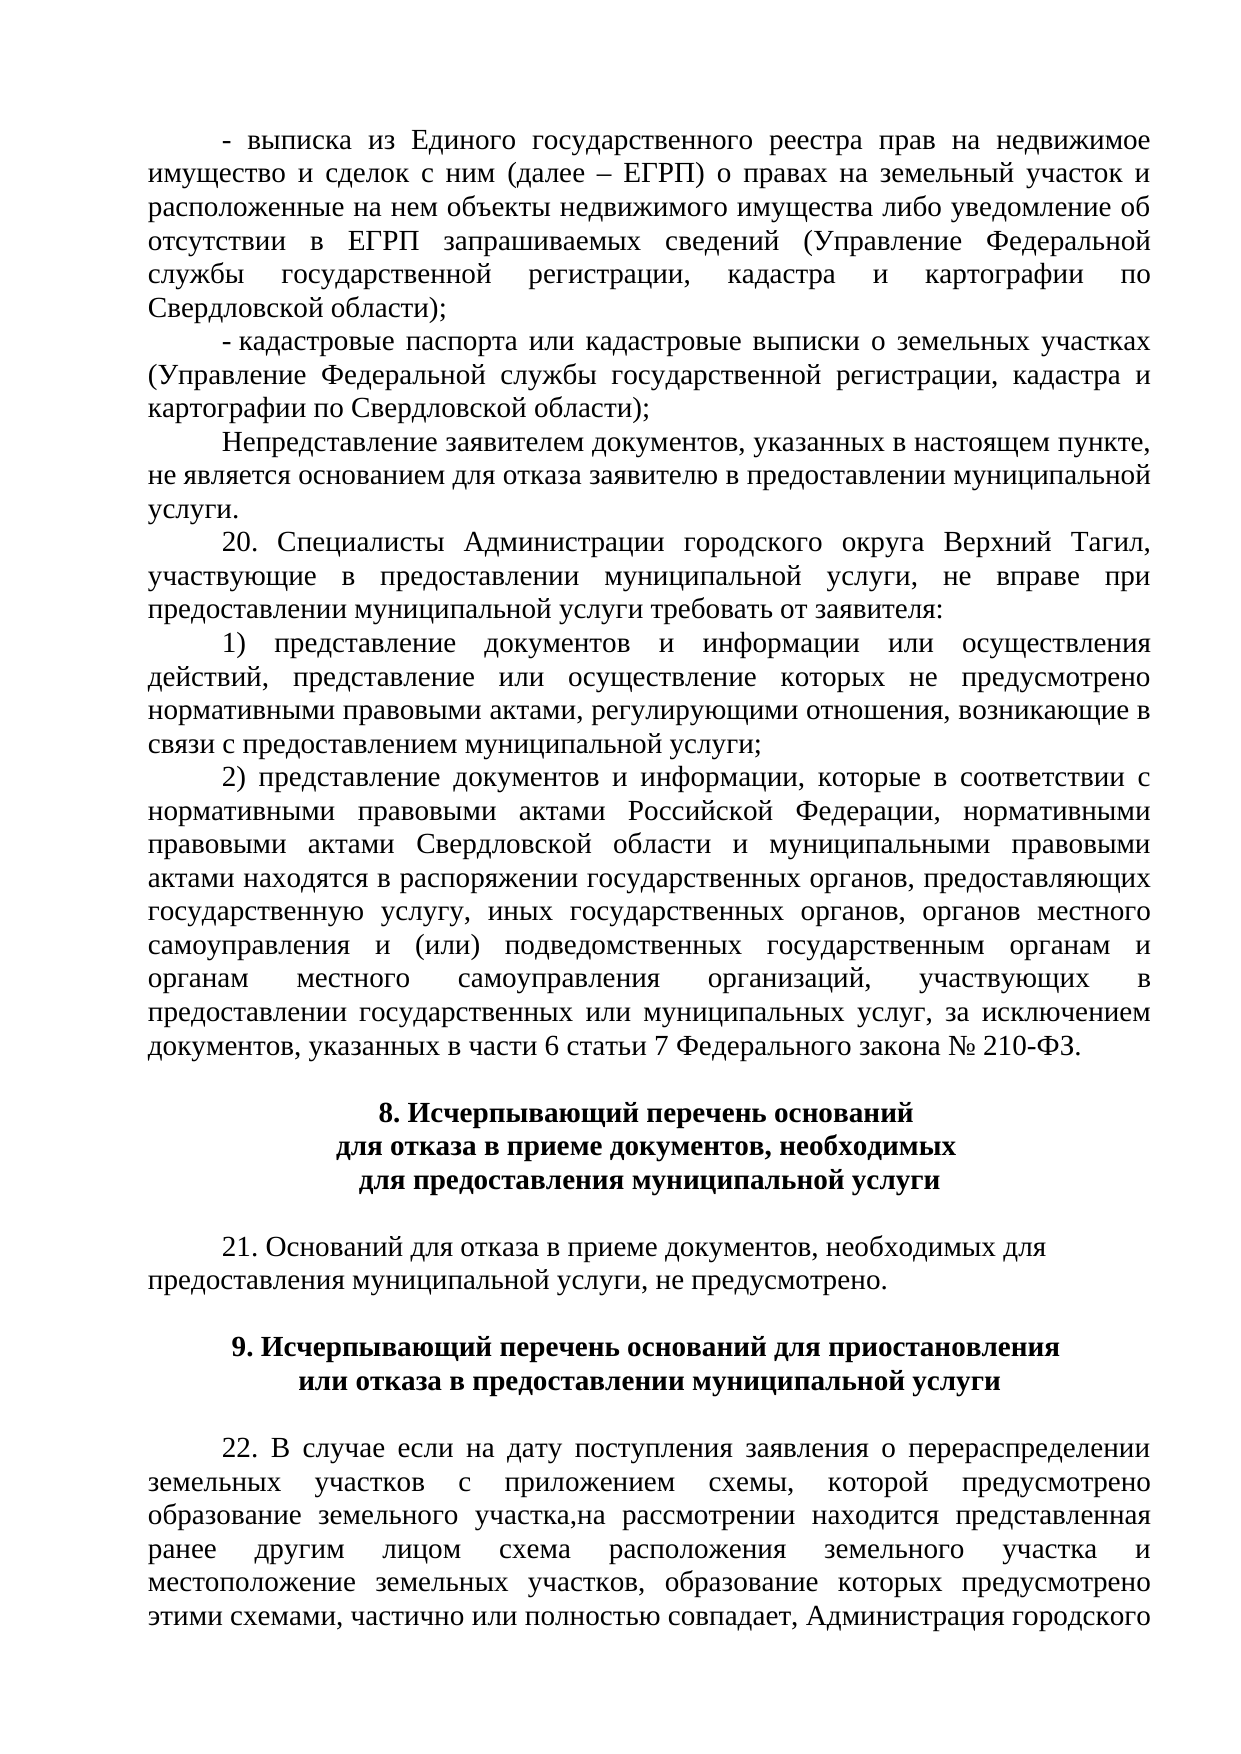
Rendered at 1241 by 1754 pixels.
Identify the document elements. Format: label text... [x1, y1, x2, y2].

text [148, 1430, 1152, 1631]
text 9. Исчерпывающий перечень оснований для приостановления или отказа в предоставлении муниципальной услуги [148, 1329, 1152, 1397]
text 21. Оснований для отказа в приеме документов, необходимых для предоставления муниципальной услуги, не предусмотрено. [148, 1229, 1152, 1296]
text 2) представление документов и информации, которые в соответствии с нормативными правовыми актами Российской Федерации, нормативными правовыми актами Свердловской области и муниципальными правовыми актами находятся в распоряжении государственных органов, предоставляющих государственную услугу, иных государственных органов, органов местного самоуправления и (или) подведомственных государственным органам и органам местного самоуправления организаций, участвующих в предоставлении государственных или муниципальных услуг, за исключением документов, указанных в части 6 статьи 7 Федерального закона № 210-ФЗ. [148, 759, 1152, 1061]
text 20. Специалисты Администрации городского округа Верхний Тагил, участвующие в предоставлении муниципальной услуги, не вправе при предоставлении муниципальной услуги требовать от заявителя: [148, 524, 1152, 625]
text Непредставление заявителем документов, указанных в настоящем пункте, не является основанием для отказа заявителю в предоставлении муниципальной услуги. [148, 424, 1152, 524]
text - выписка из Единого государственного реестра прав на недвижимое имущество и сделок с ним (далее – ЕГРП) о правах на земельный участок и расположенные на нем объекты недвижимого имущества либо уведомление об отсутствии в ЕГРП запрашиваемых сведений (Управление Федеральной службы государственной регистрации, кадастра и картографии по Свердловской области); [148, 122, 1152, 323]
text 1) представление документов и информации или осуществления действий, представление или осуществление которых не предусмотрено нормативными правовыми актами, регулирующими отношения, возникающие в связи с предоставлением муниципальной услуги; [148, 625, 1152, 759]
text 8. Исчерпывающий перечень оснований для отказа в приеме документов, необходимых для предоставления муниципальной услуги [148, 1095, 1152, 1195]
text - кадастровые паспорта или кадастровые выписки о земельных участках (Управление Федеральной службы государственной регистрации, кадастра и картографии по Свердловской области); [148, 323, 1152, 424]
